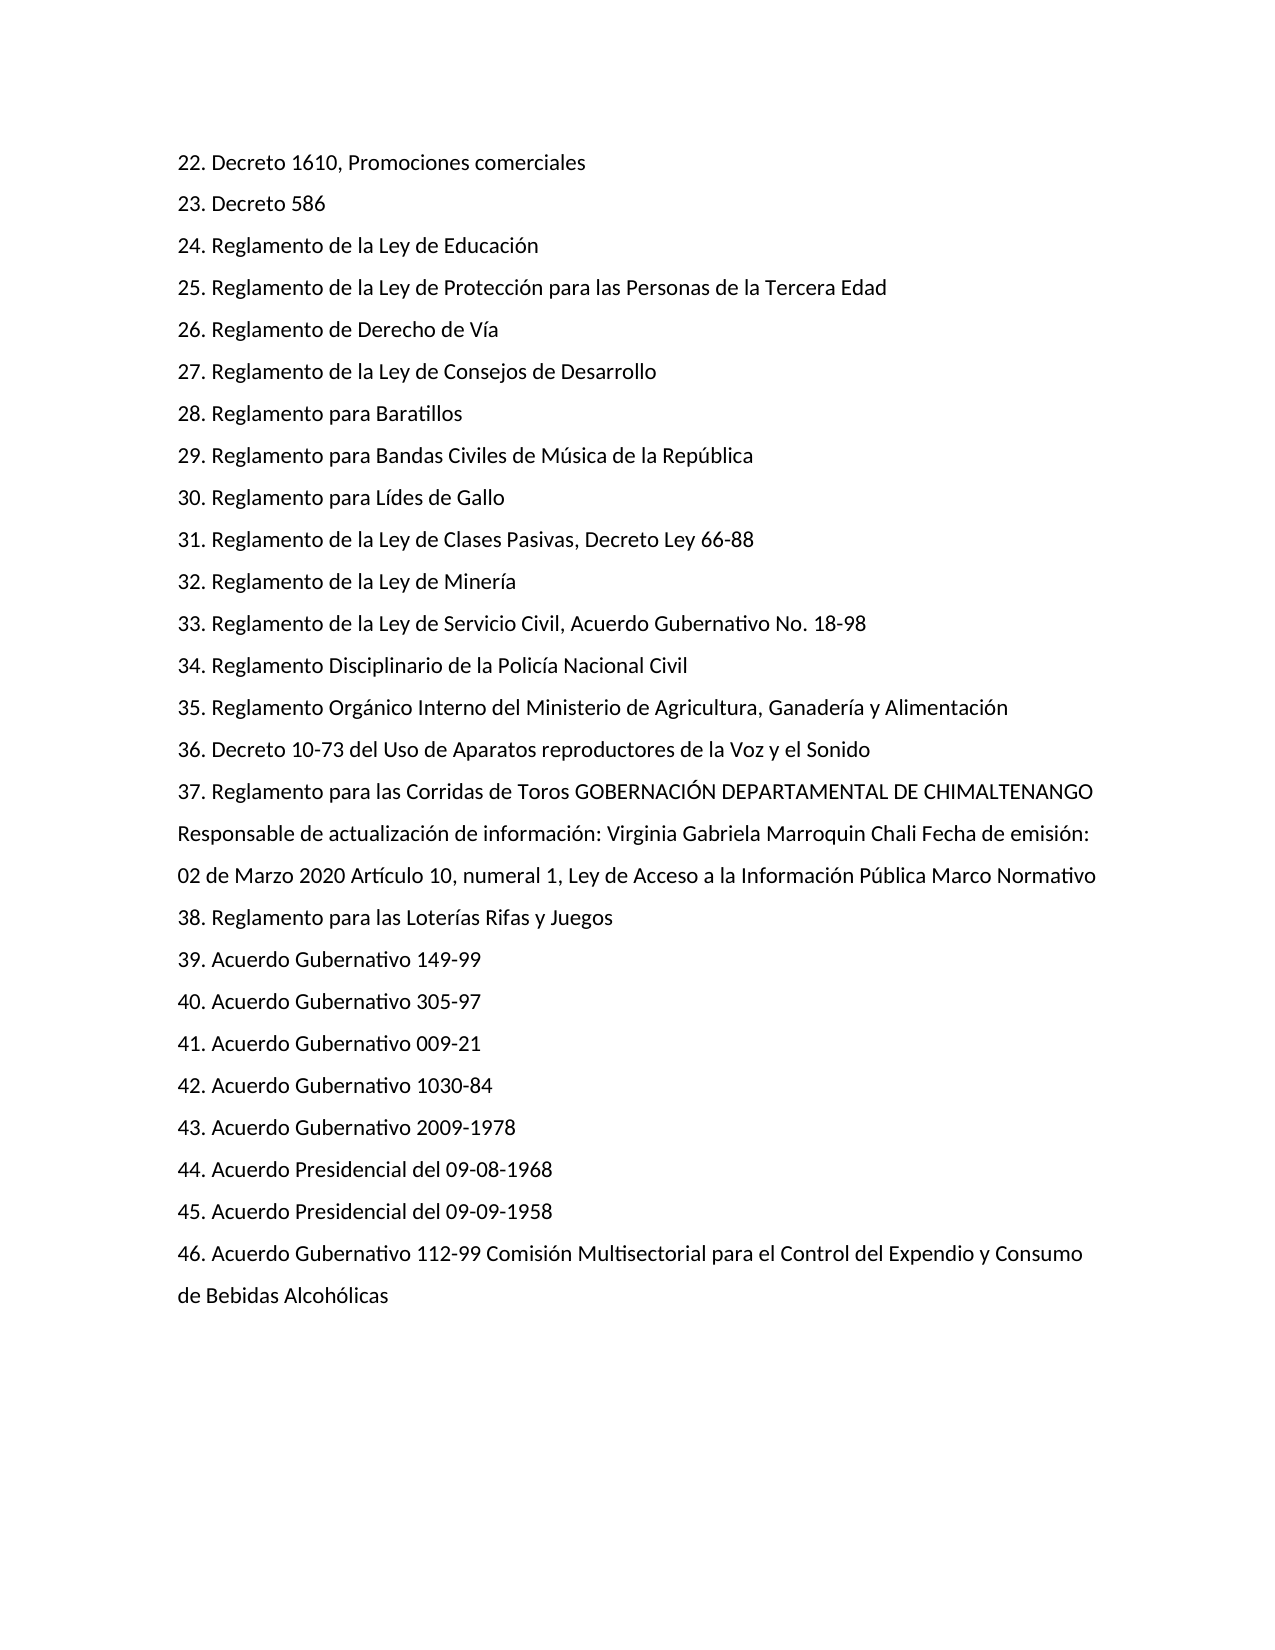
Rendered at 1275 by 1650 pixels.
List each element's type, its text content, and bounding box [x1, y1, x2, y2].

text 28. Reglamento para Baratillos [177, 399, 1098, 427]
text 22. Decreto 1610, Promociones comerciales [177, 148, 1098, 176]
text 36. Decreto 10-73 del Uso de Aparatos reproductores de la Voz y el Sonido [177, 735, 1098, 763]
text 23. Decreto 586 [177, 189, 1098, 218]
text 31. Reglamento de la Ley de Clases Pasivas, Decreto Ley 66-88 [177, 525, 1098, 553]
text 34. Reglamento Disciplinario de la Policía Nacional Civil [177, 651, 1098, 679]
text 38. Reglamento para las Loterías Rifas y Juegos [177, 903, 1098, 931]
text 32. Reglamento de la Ley de Minería [177, 567, 1098, 595]
text 43. Acuerdo Gubernativo 2009-1978 [177, 1113, 1098, 1141]
text 33. Reglamento de la Ley de Servicio Civil, Acuerdo Gubernativo No. 18-98 [177, 609, 1098, 637]
text 35. Reglamento Orgánico Interno del Ministerio de Agricultura, Ganadería y Alimentación [177, 693, 1098, 721]
text 45. Acuerdo Presidencial del 09-09-1958 [177, 1197, 1098, 1225]
text 39. Acuerdo Gubernativo 149-99 [177, 945, 1098, 973]
text 25. Reglamento de la Ley de Protección para las Personas de la Tercera Edad [177, 273, 1098, 302]
text 29. Reglamento para Bandas Civiles de Música de la República [177, 441, 1098, 469]
text 42. Acuerdo Gubernativo 1030-84 [177, 1071, 1098, 1099]
text 24. Reglamento de la Ley de Educación [177, 232, 1098, 259]
text 26. Reglamento de Derecho de Vía [177, 316, 1098, 343]
text 44. Acuerdo Presidencial del 09-08-1968 [177, 1155, 1098, 1183]
text 46. Acuerdo Gubernativo 112-99 Comisión Multisectorial para el Control del Expendio y Consumo de Bebidas Alcohólicas [177, 1239, 1098, 1309]
text 30. Reglamento para Lídes de Gallo [177, 483, 1098, 511]
text 37. Reglamento para las Corridas de Toros GOBERNACIÓN DEPARTAMENTAL DE CHIMALTENANGO Responsable de actualización de información: Virginia Gabriela Marroquin Chali Fecha de emisión: 02 de Marzo 2020 Artículo 10, numeral 1, Ley de Acceso a la Información Pública Marco Normativo [177, 777, 1098, 889]
text 41. Acuerdo Gubernativo 009-21 [177, 1029, 1098, 1057]
text 27. Reglamento de la Ley de Consejos de Desarrollo [177, 357, 1098, 386]
text 40. Acuerdo Gubernativo 305-97 [177, 987, 1098, 1015]
